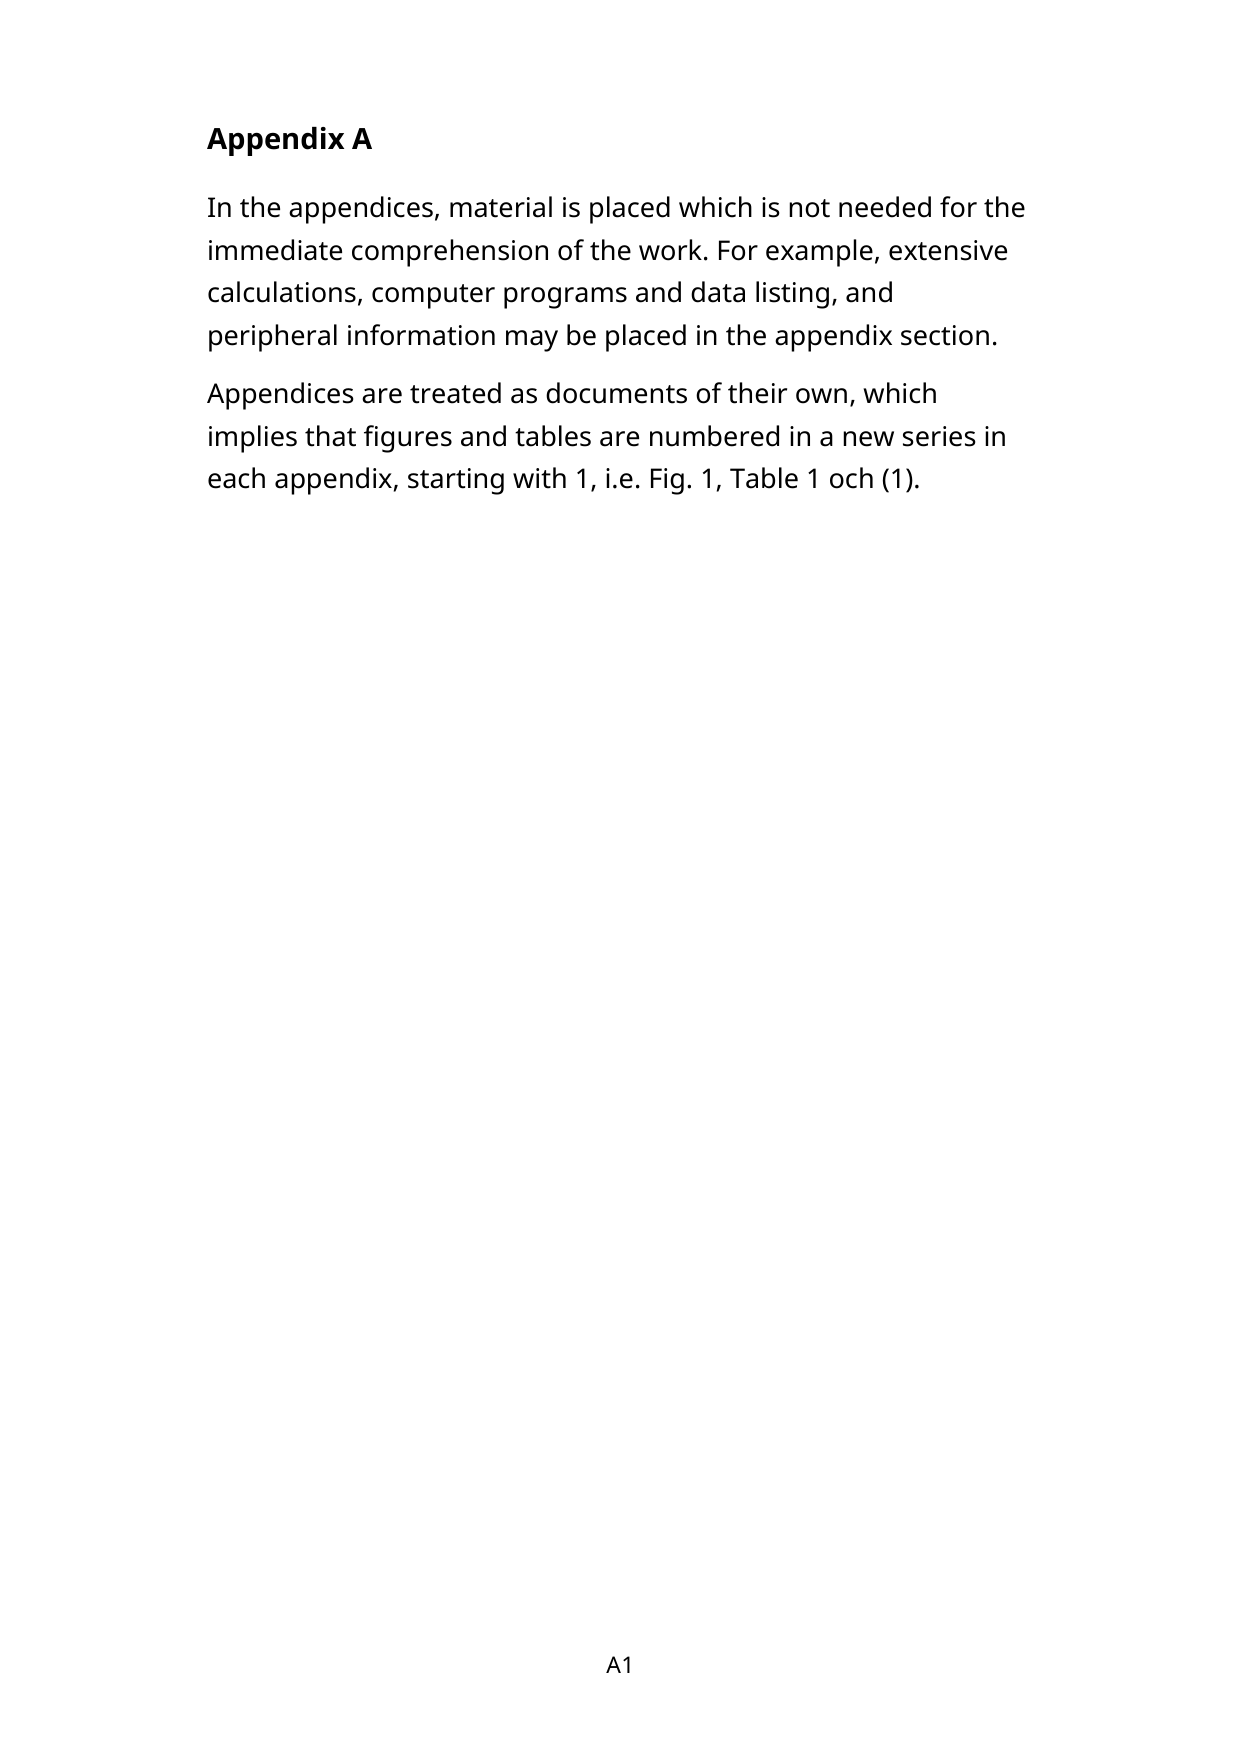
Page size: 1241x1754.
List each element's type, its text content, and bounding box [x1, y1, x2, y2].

text Appendices are treated as documents of their own, which implies that figures and tables are numbered in a new series in each appendix, starting with 1, i.e. Fig. 1, Table 1 och (1). [207, 375, 1033, 497]
text In the appendices, material is placed which is not needed for the immediate comprehension of the work. For example, extensive calculations, computer programs and data listing, and peripheral information may be placed in the appendix section. [207, 189, 1033, 353]
list Appendix A [207, 118, 1033, 158]
